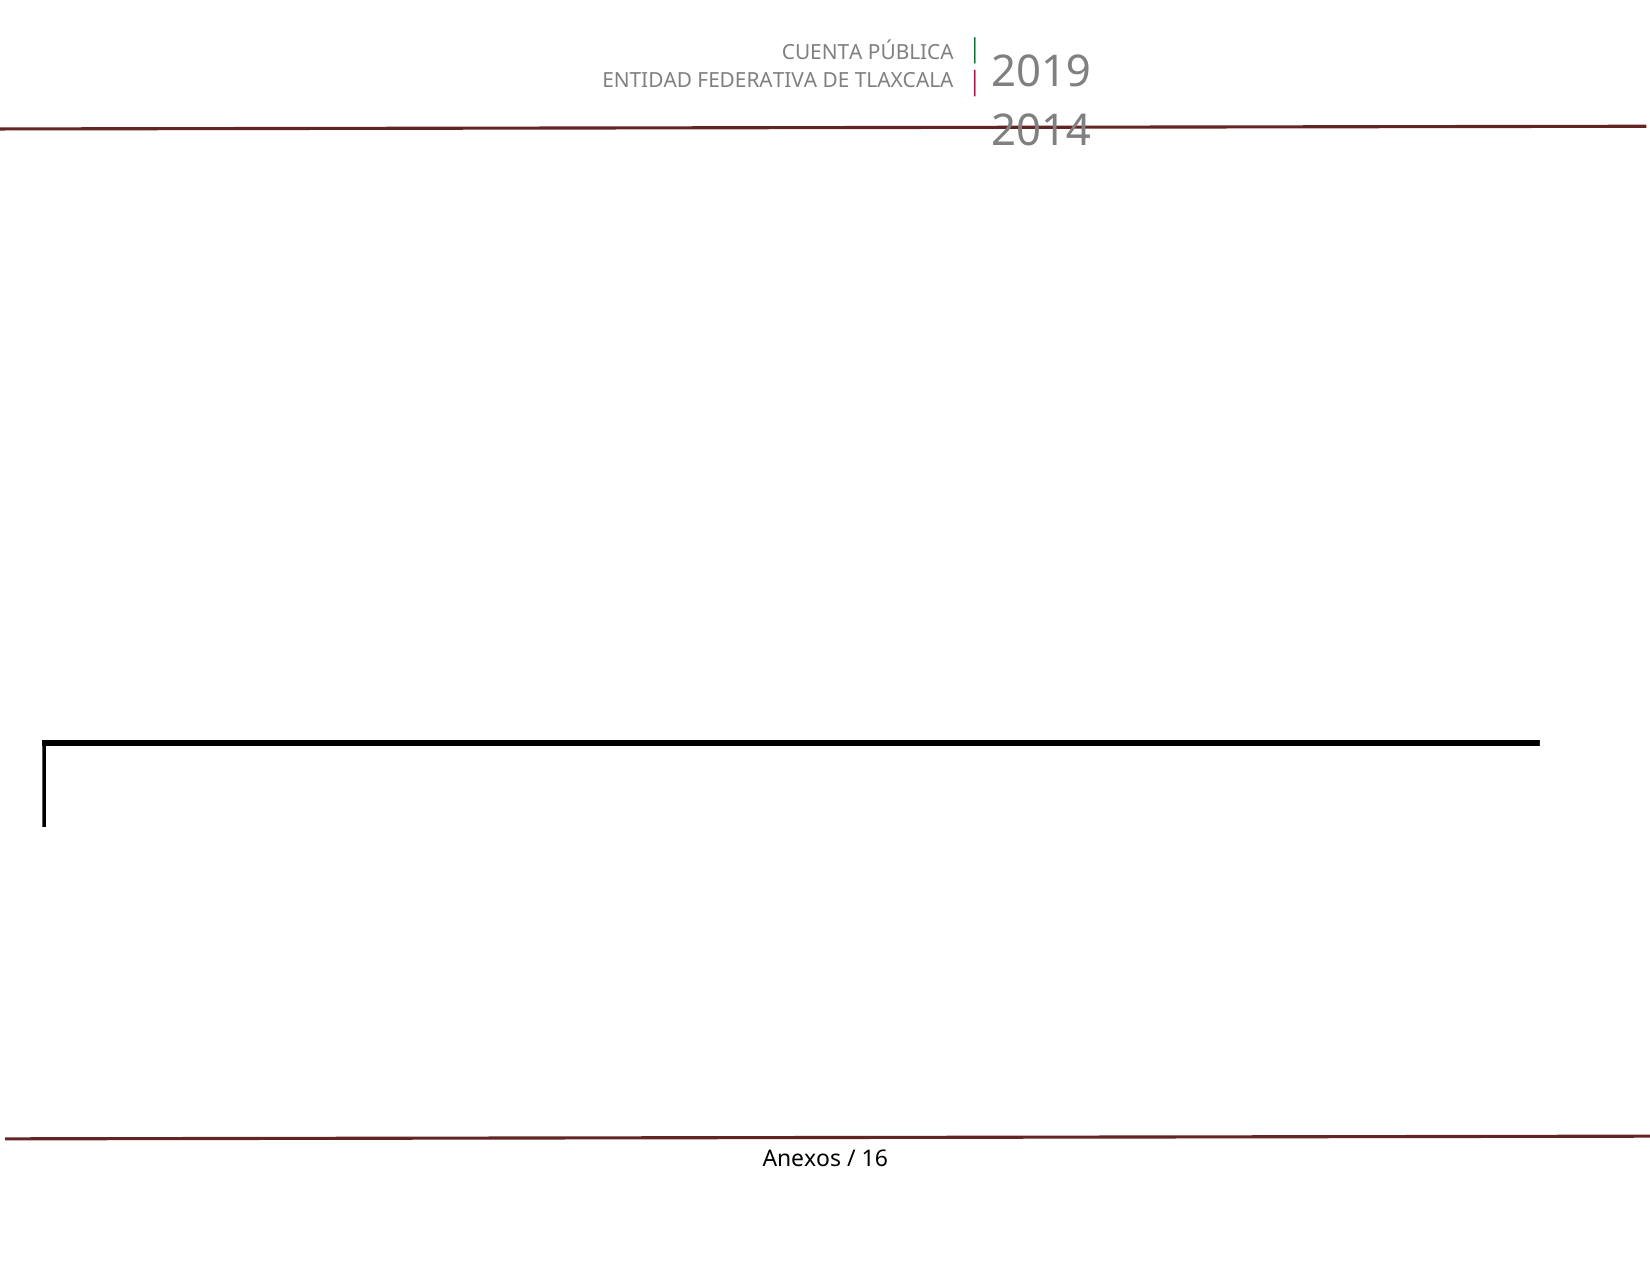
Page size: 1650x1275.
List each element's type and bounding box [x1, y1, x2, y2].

picture [968, 28, 985, 99]
